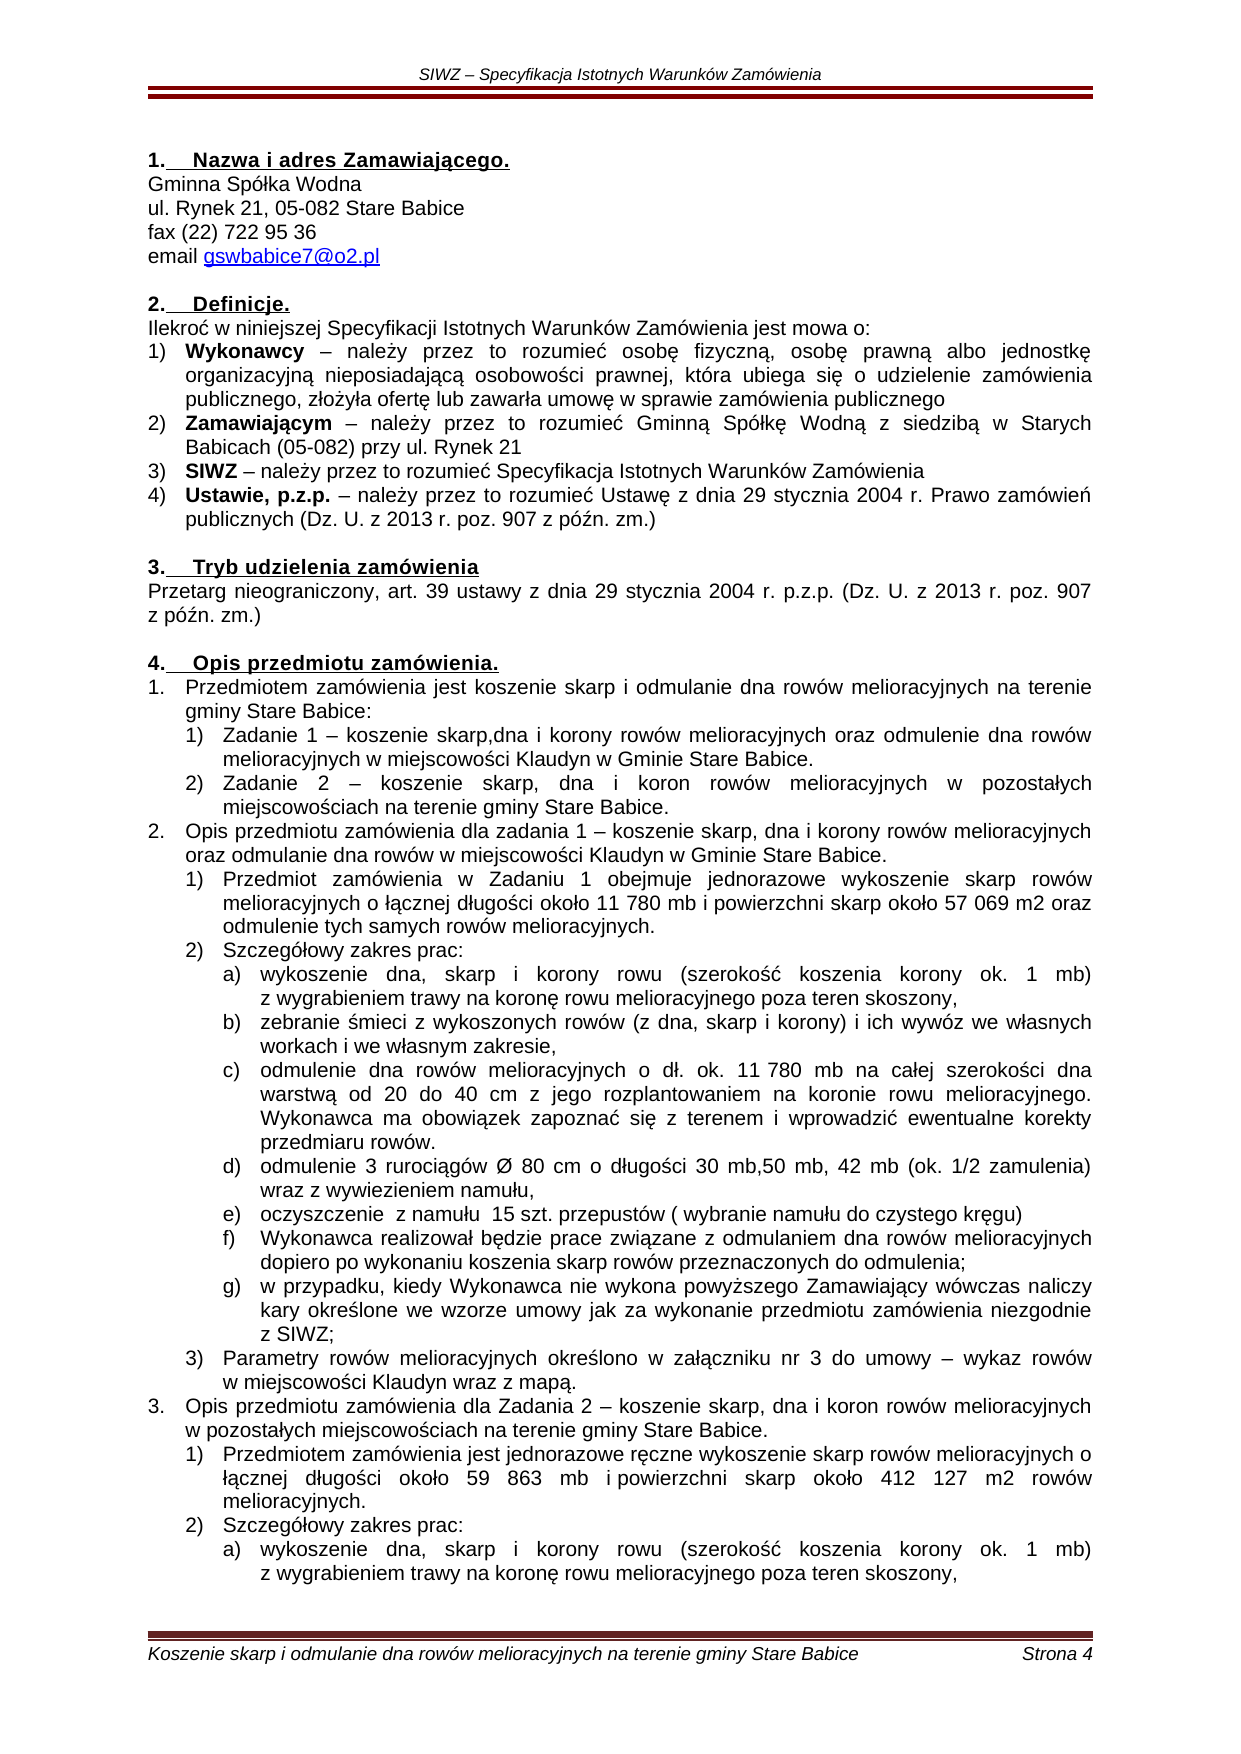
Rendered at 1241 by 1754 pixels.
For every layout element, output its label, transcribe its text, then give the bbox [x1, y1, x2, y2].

text Gminna Spółka Wodna [148, 172, 1093, 196]
text Przetarg nieograniczony, art. 39 ustawy z dnia 29 stycznia 2004 r. p.z.p. (Dz. U. z 2013 r. poz. 907 z późn. zm.) [148, 579, 1093, 627]
list Zadanie 2 – koszenie skarp, dna i koron rowów melioracyjnych w pozostałych miejscowościach na terenie gminy Stare Babice. [185, 771, 1093, 818]
list oczyszczenie z namułu 15 szt. przepustów ( wybranie namułu do czystego kręgu) [223, 1202, 1093, 1226]
list Szczegółowy zakres prac: [185, 938, 1093, 962]
list Przedmiot zamówienia w Zadaniu 1 obejmuje jednorazowe wykoszenie skarp rowów melioracyjnych o łącznej długości około 11 780 mb i powierzchni skarp około oraz odmulenie tych samych rowów melioracyjnych. [185, 866, 1093, 938]
list wykoszenie dna, skarp i korony rowu (szerokość koszenia korony ok. 1 mb) z wygrabieniem trawy na koronę rowu melioracyjnego poza teren skoszony, [223, 962, 1093, 1010]
subtitle Tryb udzielenia zamówienia [148, 555, 1093, 579]
subtitle Opis przedmiotu zamówienia. [148, 651, 1093, 675]
list odmulenie dna rowów melioracyjnych o dł. ok. 11 780 mb na całej szerokości dna warstwą od 20 do z jego rozplantowaniem na koronie rowu melioracyjnego. Wykonawca ma obowiązek zapoznać się z terenem i wprowadzić ewentualne korekty przedmiaru rowów. [223, 1058, 1093, 1154]
text email gswbabice7@o2.pl [148, 243, 1093, 267]
list Przedmiotem zamówienia jest jednorazowe ręczne wykoszenie skarp rowów melioracyjnych o łącznej długości około 59 863 mb i powierzchni skarp około rowów melioracyjnych. [185, 1441, 1093, 1513]
subtitle Definicje. [148, 291, 1093, 315]
list Zamawiającym – należy przez to rozumieć Gminną Spółkę Wodną z siedzibą w Starych Babicach (05-082) przy ul. Rynek 21 [148, 411, 1093, 459]
text ul. Rynek 21, 05-082 Stare Babice [148, 196, 1093, 219]
list Wykonawca realizował będzie prace związane z odmulaniem dna rowów melioracyjnych dopiero po wykonaniu koszenia skarp rowów przeznaczonych do odmulenia; [223, 1226, 1093, 1274]
list Przedmiotem zamówienia jest koszenie skarp i odmulanie dna rowów melioracyjnych na terenie gminy Stare Babice: [148, 675, 1093, 723]
list odmulenie 3 rurociągów Ø o długości 30 mb,50 mb, 42 mb (ok. 1/2 zamulenia) wraz z wywiezieniem namułu, [223, 1154, 1093, 1202]
list Parametry rowów melioracyjnych określono w załączniku nr 3 do umowy – wykaz rowów w miejscowości Klaudyn wraz z mapą. [185, 1346, 1093, 1393]
list Ustawie, p.z.p. – należy przez to rozumieć Ustawę z dnia 29 stycznia 2004 r. Prawo zamówień publicznych (Dz. U. z 2013 r. poz. 907 z późn. zm.) [148, 483, 1093, 531]
text Ilekroć w niniejszej Specyfikacji Istotnych Warunków Zamówienia jest mowa o: [148, 315, 1093, 339]
subtitle Nazwa i adres Zamawiającego. [148, 148, 1093, 172]
text fax (22) 722 95 36 [148, 219, 1093, 243]
list zebranie śmieci z wykoszonych rowów (z dna, skarp i korony) i ich wywóz we własnych workach i we własnym zakresie, [223, 1010, 1093, 1058]
list Opis przedmiotu zamówienia dla zadania 1 – koszenie skarp, dna i korony rowów melioracyjnych oraz odmulanie dna rowów w miejscowości Klaudyn w Gminie Stare Babice. [148, 818, 1093, 866]
list Szczegółowy zakres prac: [185, 1513, 1093, 1537]
list SIWZ – należy przez to rozumieć Specyfikacja Istotnych Warunków Zamówienia [148, 459, 1093, 483]
list Zadanie 1 – koszenie skarp,dna i korony rowów melioracyjnych oraz odmulenie dna rowów melioracyjnych w miejscowości Klaudyn w Gminie Stare Babice. [185, 723, 1093, 771]
list Opis przedmiotu zamówienia dla Zadania 2 – koszenie skarp, dna i koron rowów melioracyjnych w pozostałych miejscowościach na terenie gminy Stare Babice. [148, 1393, 1093, 1441]
list wykoszenie dna, skarp i korony rowu (szerokość koszenia korony ok. 1 mb) z wygrabieniem trawy na koronę rowu melioracyjnego poza teren skoszony, [223, 1537, 1093, 1585]
list Wykonawcy – należy przez to rozumieć osobę fizyczną, osobę prawną albo jednostkę organizacyjną nieposiadającą osobowości prawnej, która ubiega się o udzielenie zamówienia publicznego, złożyła ofertę lub zawarła umowę w sprawie zamówienia publicznego [148, 339, 1093, 411]
